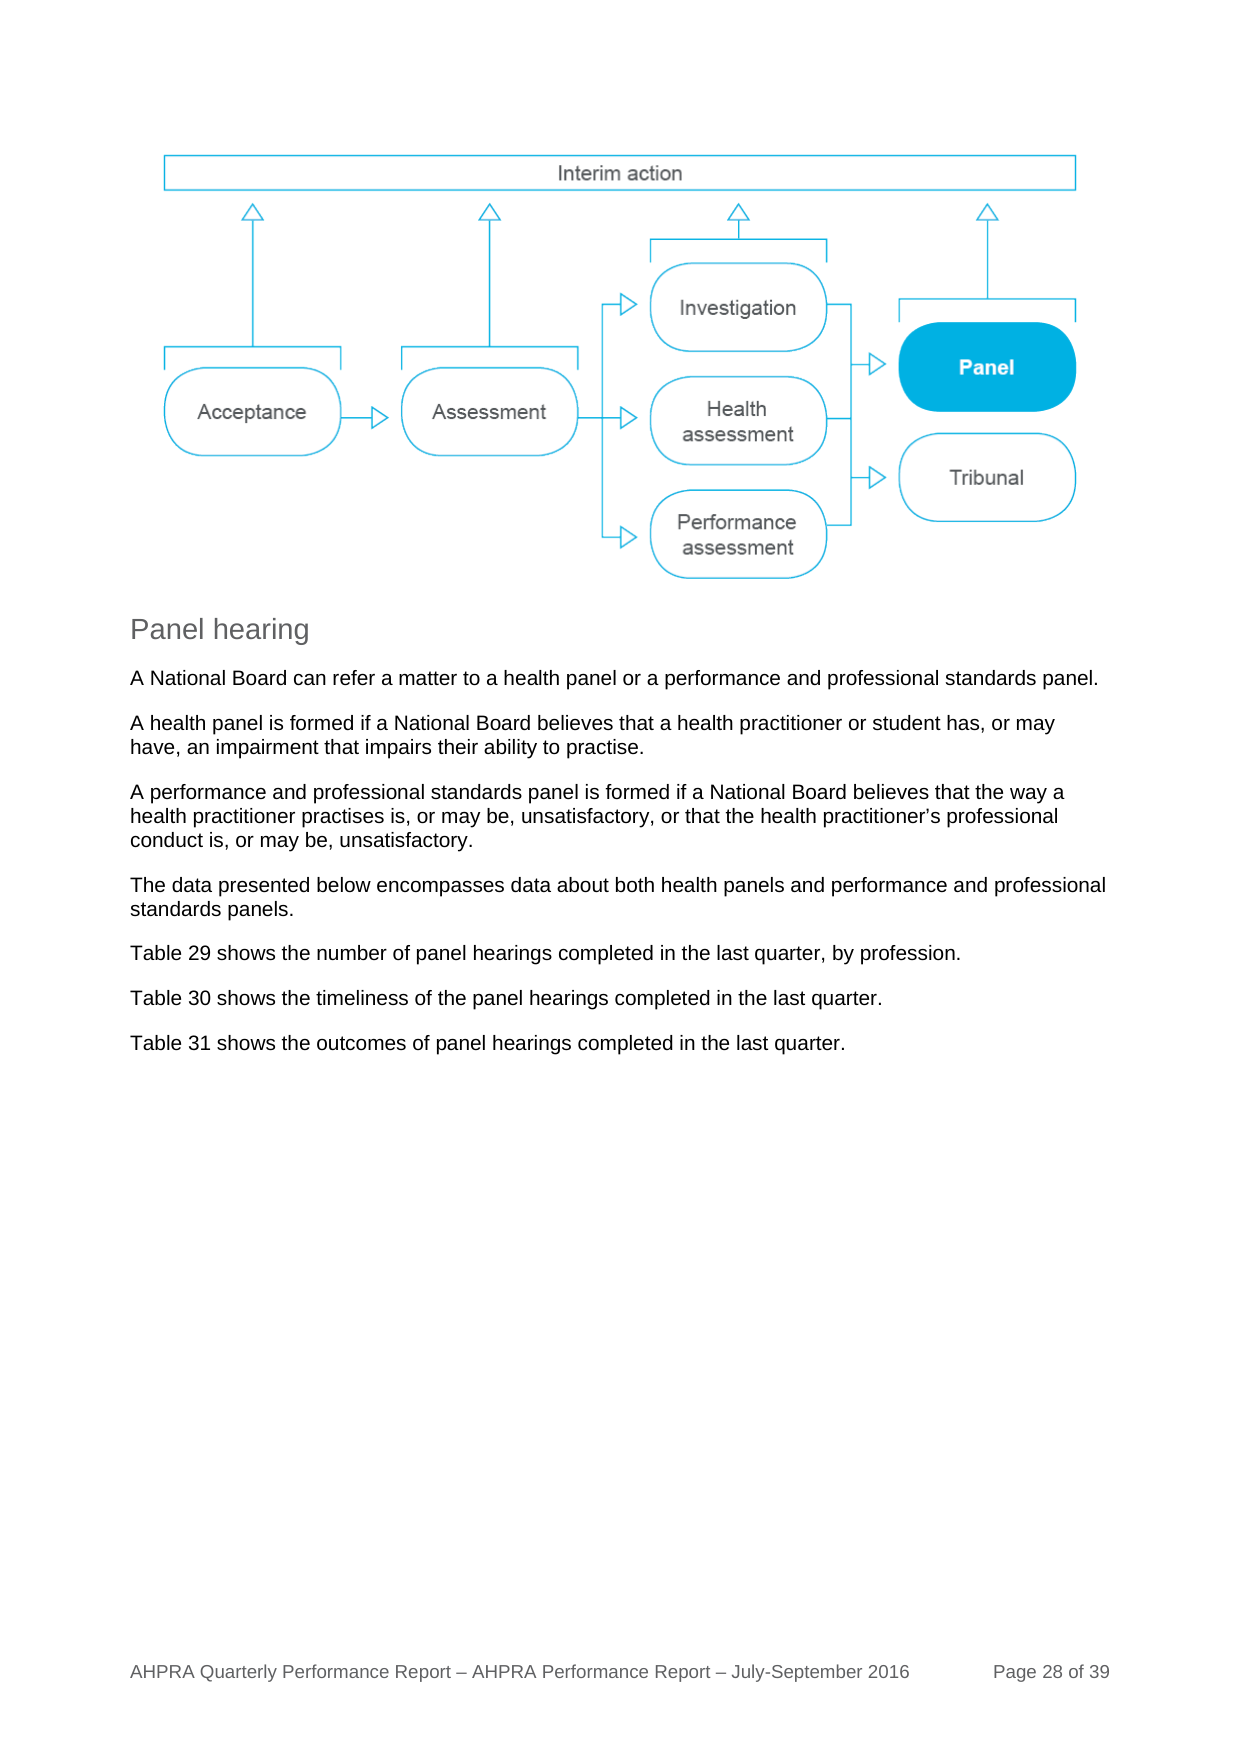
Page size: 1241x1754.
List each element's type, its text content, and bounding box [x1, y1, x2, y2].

list Panel hearing [130, 612, 1110, 645]
text A performance and professional standards panel is formed if a National Board believes that the way a health practitioner practises is, or may be, unsatisfactory, or that the health practitioner’s professional conduct is, or may be, unsatisfactory. [130, 780, 1110, 852]
text Table 29 shows the number of panel hearings completed in the last quarter, by profession. [130, 941, 1110, 965]
text A health panel is formed if a National Board believes that a health practitioner or student has, or may have, an impairment that impairs their ability to practise. [130, 711, 1110, 759]
picture [152, 143, 1088, 591]
text The data presented below encompasses data about both health panels and performance and professional standards panels. [130, 872, 1110, 920]
text A National Board can refer a matter to a health panel or a performance and professional standards panel. [130, 666, 1110, 690]
text Table 31 shows the outcomes of panel hearings completed in the last quarter. [130, 1031, 1110, 1055]
text Table 30 shows the timeliness of the panel hearings completed in the last quarter. [130, 986, 1110, 1010]
